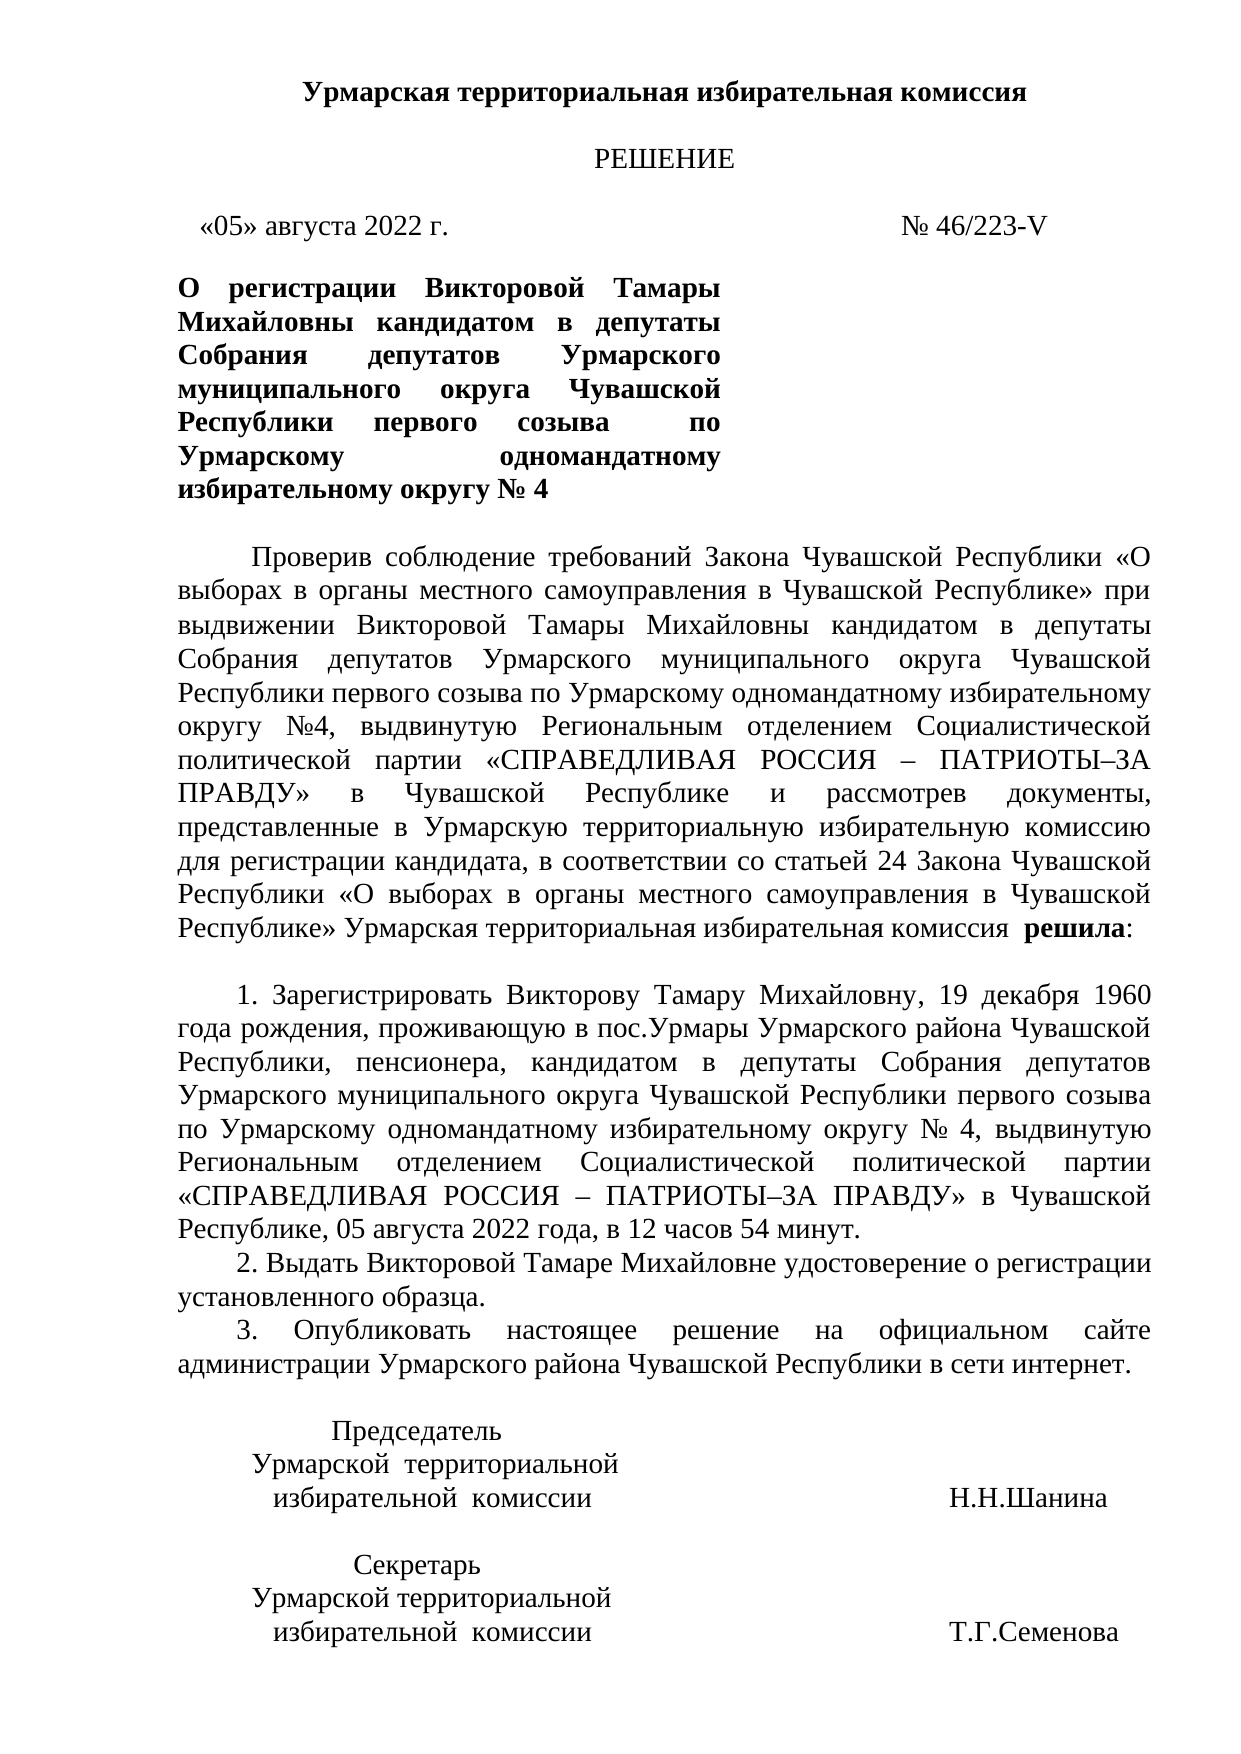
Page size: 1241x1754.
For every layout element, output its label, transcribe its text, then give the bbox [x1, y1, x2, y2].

text Урмарская территориальная избирательная комиссия [177, 74, 1152, 107]
text Проверив соблюдение требований Закона Чувашской Республики «О выборах в органы местного самоуправления в Чувашской Республике» при выдвижении Викторовой Тамары Михайловны кандидатом в депутаты Собрания депутатов Урмарского муниципального округа Чувашской Республики первого созыва по Урмарскому одномандатному избирательному округу №4, выдвинутую Региональным отделением Социалистической политической партии «СПРАВЕДЛИВАЯ РОССИЯ – ПАТРИОТЫ–ЗА ПРАВДУ» в Чувашской Республике и рассмотрев документы, представленные в Урмарскую территориальную избирательную комиссию для регистрации кандидата, в соответствии со статьей 24 Закона Чувашской Республики «О выборах в органы местного самоуправления в Чувашской Республике» Урмарская территориальная избирательная комиссия решила: [177, 539, 1152, 943]
text РЕШЕНИЕ [177, 141, 1152, 174]
text 2. Выдать Викторовой Тамаре Михайловне удостоверение о регистрации установленного образца. [177, 1245, 1152, 1312]
text избирательной комиссии Н.Н.Шанина [177, 1480, 1152, 1513]
text Председатель [177, 1413, 1152, 1446]
text О регистрации Викторовой Тамары Михайловны кандидатом в депутаты Собрания депутатов Урмарского муниципального округа Чувашской Республики первого созыва по Урмарскому одномандатному избирательному округу № 4 [177, 270, 721, 505]
text Урмарской территориальной [177, 1446, 1152, 1480]
text 1. Зарегистрировать Викторову Тамару Михайловну, 19 декабря 1960 года рождения, проживающую в пос.Урмары Урмарского района Чувашской Республики, пенсионера, кандидатом в депутаты Собрания депутатов Урмарского муниципального округа Чувашской Республики первого созыва по Урмарскому одномандатному избирательному округу № 4, выдвинутую Региональным отделением Социалистической политической партии «СПРАВЕДЛИВАЯ РОССИЯ – ПАТРИОТЫ–ЗА ПРАВДУ» в Чувашской Республике, 05 августа 2022 года, в 12 часов 54 минут. [177, 977, 1152, 1245]
text Урмарской территориальной [177, 1581, 1152, 1614]
text избирательной комиссии Т.Г.Семенова [177, 1614, 1152, 1648]
text Секретарь [177, 1547, 1152, 1581]
text «05» августа 2022 г. № 46/223-V [177, 208, 1152, 242]
text 3. Опубликовать настоящее решение на официальном сайте администрации Урмарского района Чувашской Республики в сети интернет. [177, 1312, 1152, 1379]
